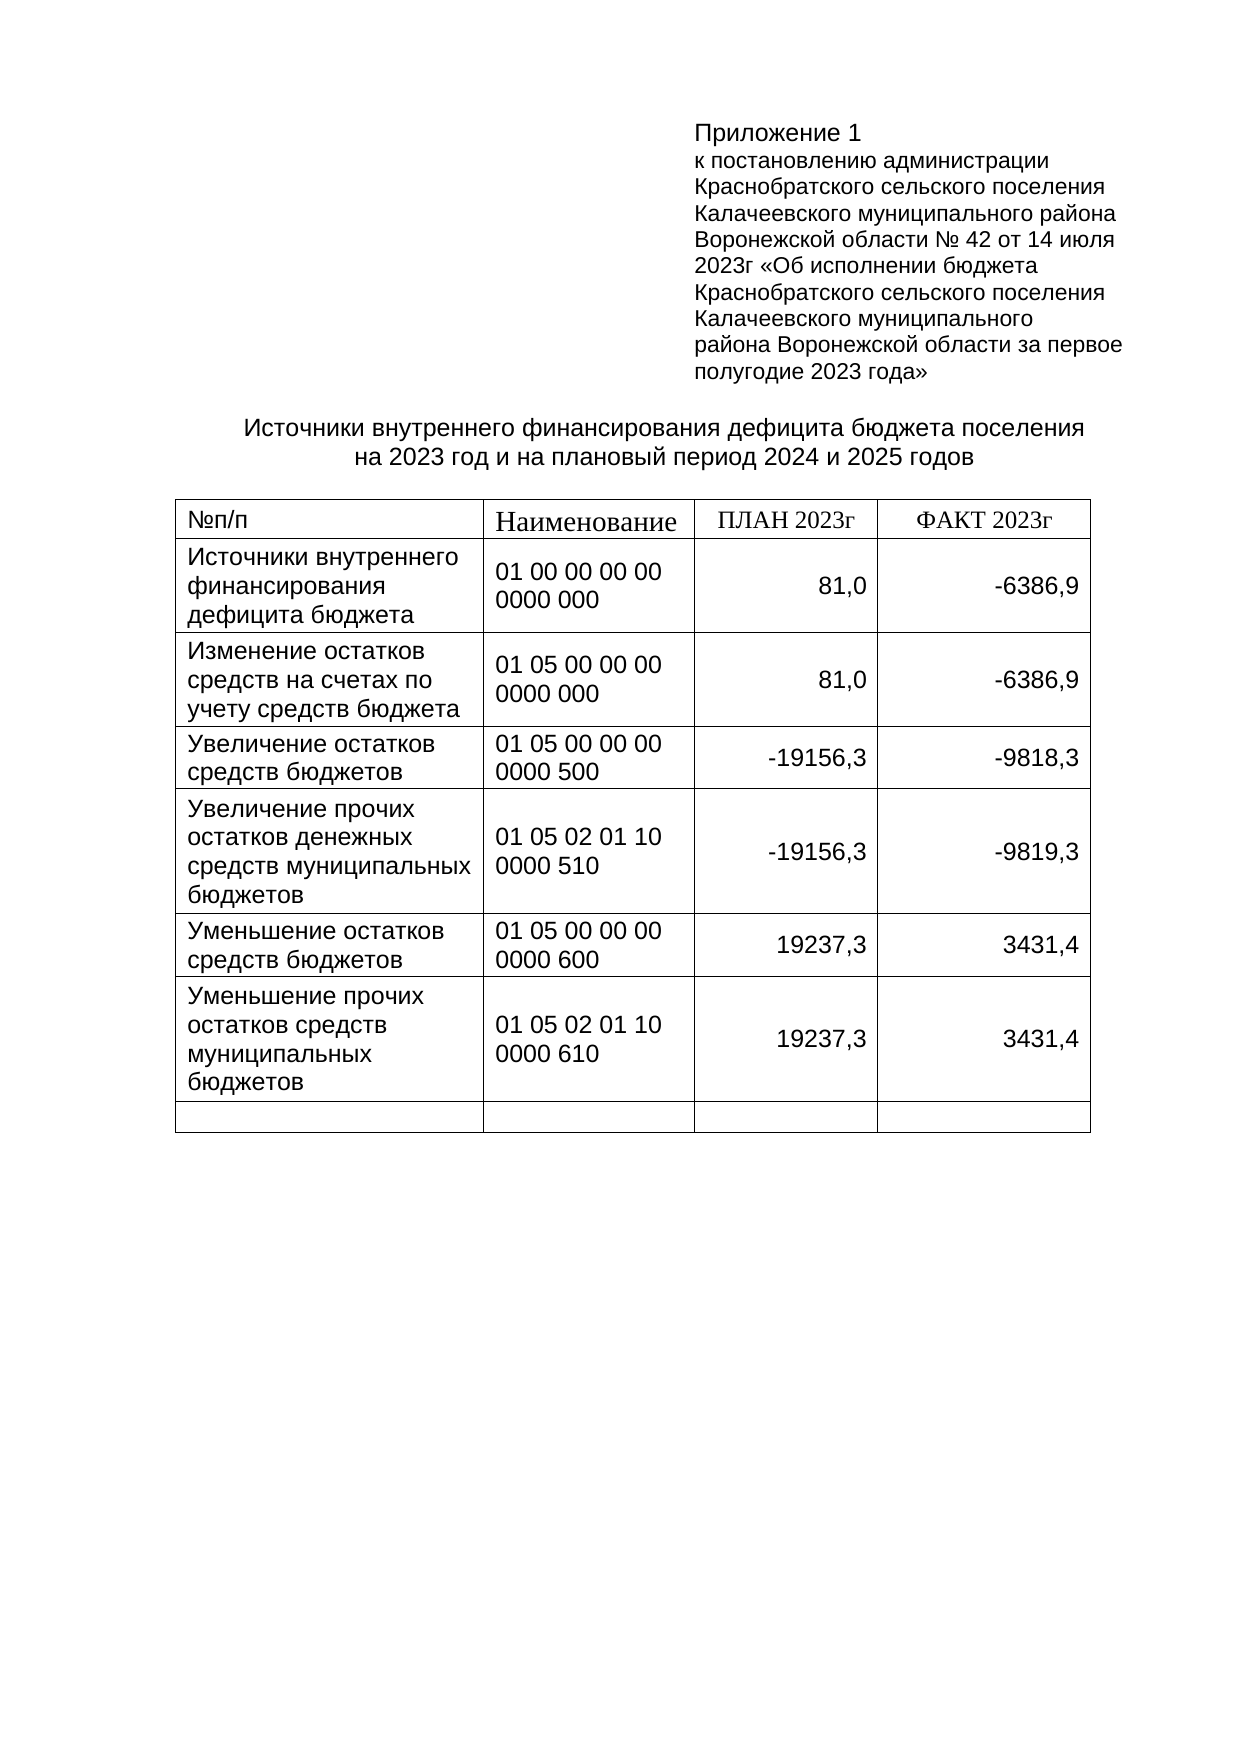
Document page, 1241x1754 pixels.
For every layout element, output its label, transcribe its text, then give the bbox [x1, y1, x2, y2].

table_cell 81,0 [695, 539, 877, 632]
table_cell Уменьшение остатков средств бюджетов [176, 914, 483, 976]
table_cell Увеличение остатков средств бюджетов [176, 727, 483, 788]
table_header Наименование [484, 500, 694, 538]
table_header №п/п [176, 500, 483, 538]
table_cell Увеличение прочих остатков денежных средств муниципальных бюджетов [176, 789, 483, 913]
table_cell 01 05 02 01 10 0000 610 [484, 977, 694, 1101]
table_cell 01 05 00 00 00 0000 500 [484, 727, 694, 788]
table_cell -19156,3 [695, 727, 877, 788]
table_cell 01 05 02 01 10 0000 510 [484, 789, 694, 913]
table_header ПЛАН 2023г [695, 500, 877, 538]
table_cell -9818,3 [878, 727, 1090, 788]
table_cell 19237,3 [695, 914, 877, 976]
table_header Приложение 1 к постановлению администрации Краснобратского сельского поселения Калачеевского муниципального района Воронежской области № 42 от 14 июля 2023г «Об исполнении бюджета Краснобратского сельского поселения Калачеевского муниципального района Воронежской области за первое полугодие 2023 года» [683, 118, 1152, 384]
table_cell 19237,3 [695, 977, 877, 1101]
table_header ФАКТ 2023г [878, 500, 1090, 538]
table_cell 3431,4 [878, 977, 1090, 1101]
table_cell -9819,3 [878, 789, 1090, 913]
table_cell Изменение остатков средств на счетах по учету средств бюджета [176, 633, 483, 726]
table_cell 01 05 00 00 00 0000 000 [484, 633, 694, 726]
table_cell 3431,4 [878, 914, 1090, 976]
table_cell 01 05 00 00 00 0000 600 [484, 914, 694, 976]
table_cell -6386,9 [878, 633, 1090, 726]
table_cell Уменьшение прочих остатков средств муниципальных бюджетов [176, 977, 483, 1101]
table_cell 81,0 [695, 633, 877, 726]
table_cell [695, 1102, 877, 1132]
text Источники внутреннего финансирования дефицита бюджета поселения на 2023 год и на плановый период 2024 и 2025 годов [177, 413, 1152, 470]
table_cell [176, 1102, 483, 1132]
table_cell [484, 1102, 694, 1132]
table_cell Источники внутреннего финансирования дефицита бюджета [176, 539, 483, 632]
table_cell 01 00 00 00 00 0000 000 [484, 539, 694, 632]
table_cell -19156,3 [695, 789, 877, 913]
table_cell [878, 1102, 1090, 1132]
table_cell -6386,9 [878, 539, 1090, 632]
